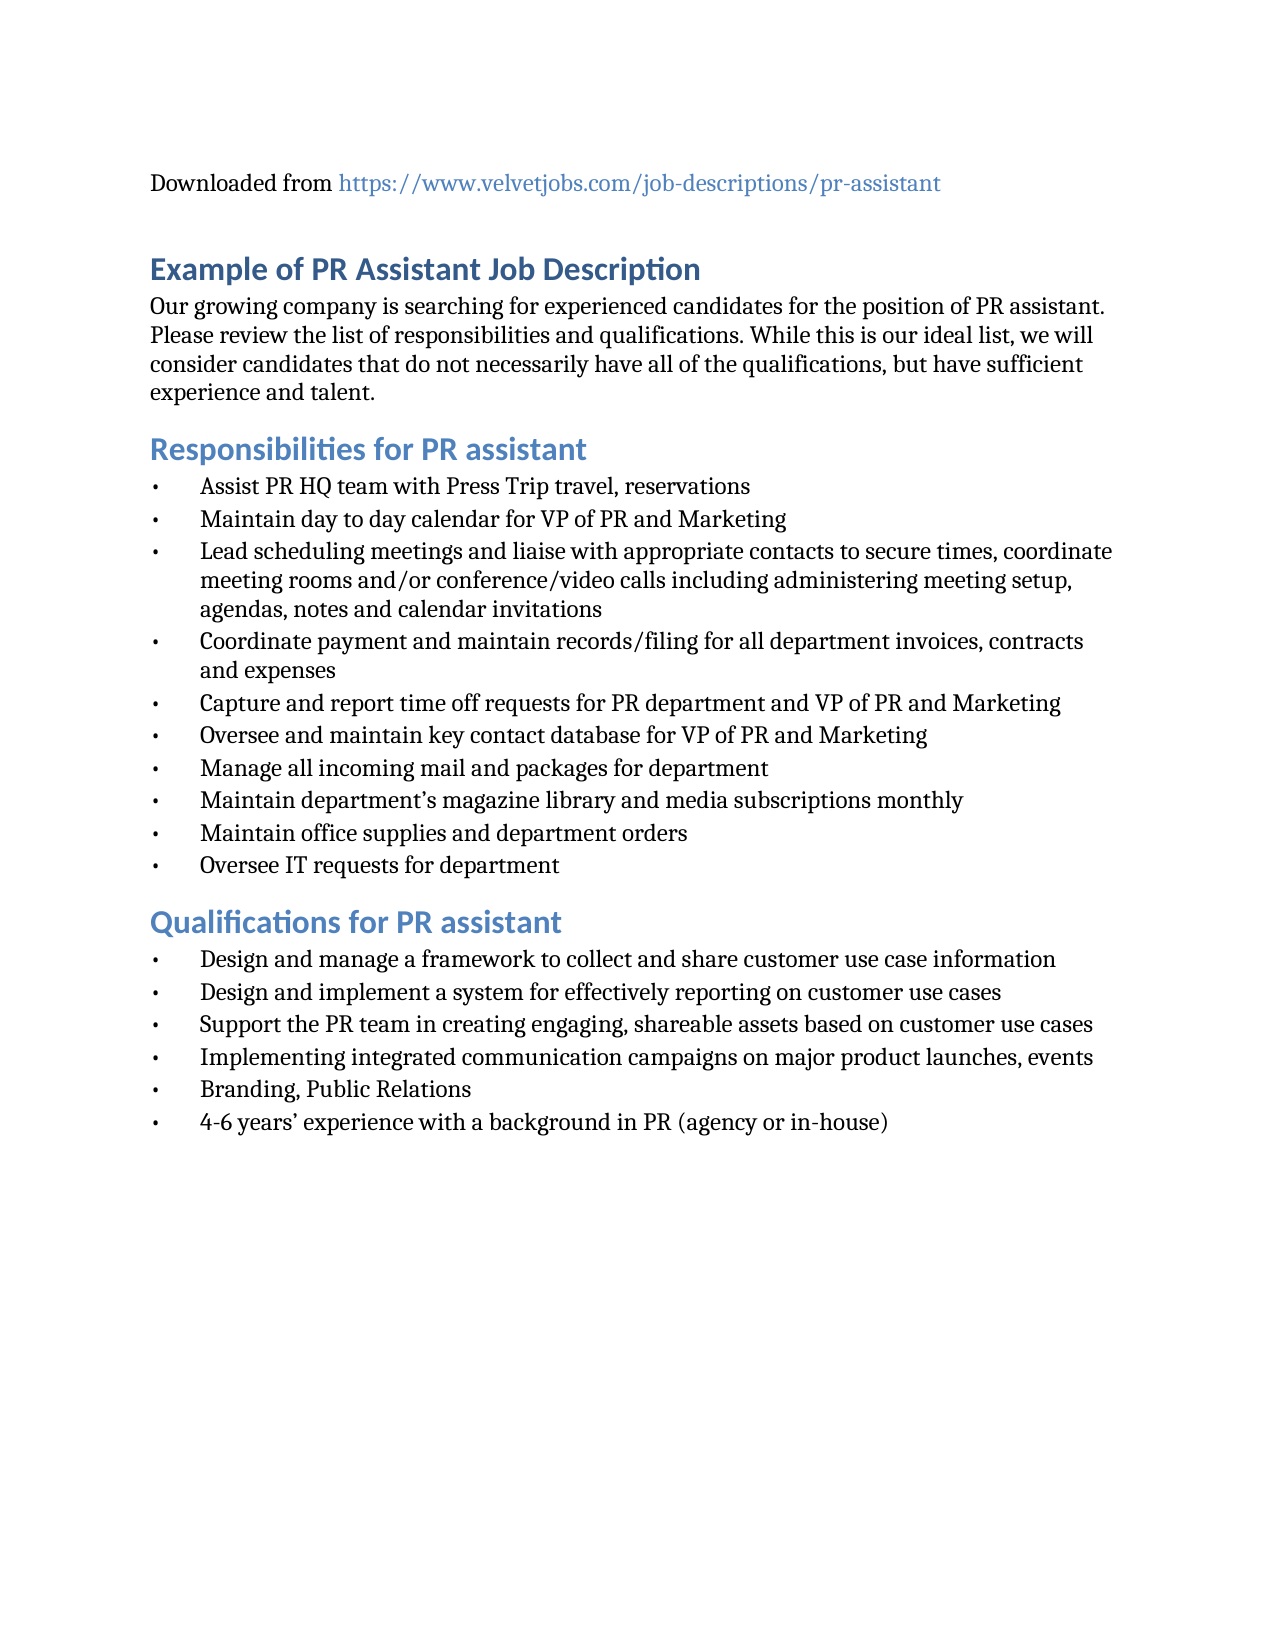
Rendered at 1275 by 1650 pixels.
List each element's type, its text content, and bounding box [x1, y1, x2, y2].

list Maintain department’s magazine library and media subscriptions monthly [150, 786, 1125, 815]
list Maintain day to day calendar for VP of PR and Marketing [150, 505, 1125, 533]
subtitle Responsibilities for PR assistant [150, 428, 1125, 468]
list Manage all incoming mail and packages for department [150, 753, 1125, 782]
list Coordinate payment and maintain records/filing for all department invoices, contracts and expenses [150, 627, 1125, 685]
list Oversee and maintain key contact database for VP of PR and Marketing [150, 721, 1125, 750]
text Our growing company is searching for experienced candidates for the position of PR assistant. Please review the list of responsibilities and qualifications. While this is our ideal list, we will consider candidates that do not necessarily have all of the qualifications, but have sufficient experience and talent. [150, 292, 1125, 407]
subtitle Example of PR Assistant Job Description [150, 247, 1125, 288]
list Design and manage a framework to collect and share customer use case information [150, 945, 1125, 974]
list 4-6 years’ experience with a background in PR (agency or in-house) [150, 1108, 1125, 1136]
list Lead scheduling meetings and liaise with appropriate contacts to secure times, coordinate meeting rooms and/or conference/video calls including administering meeting setup, agendas, notes and calendar invitations [150, 537, 1125, 623]
text Downloaded from https://www.velvetjobs.com/job-descriptions/pr-assistant [150, 169, 1125, 197]
list Capture and report time off requests for PR department and VP of PR and Marketing [150, 688, 1125, 717]
list Branding, Public Relations [150, 1075, 1125, 1104]
list Implementing integrated communication campaigns on major product launches, events [150, 1043, 1125, 1071]
subtitle Qualifications for PR assistant [150, 901, 1125, 941]
list Support the PR team in creating engaging, shareable assets based on customer use cases [150, 1010, 1125, 1039]
list Oversee IT requests for department [150, 851, 1125, 880]
list Maintain office supplies and department orders [150, 818, 1125, 847]
list Design and implement a system for effectively reporting on customer use cases [150, 978, 1125, 1006]
list Assist PR HQ team with Press Trip travel, reservations [150, 472, 1125, 501]
